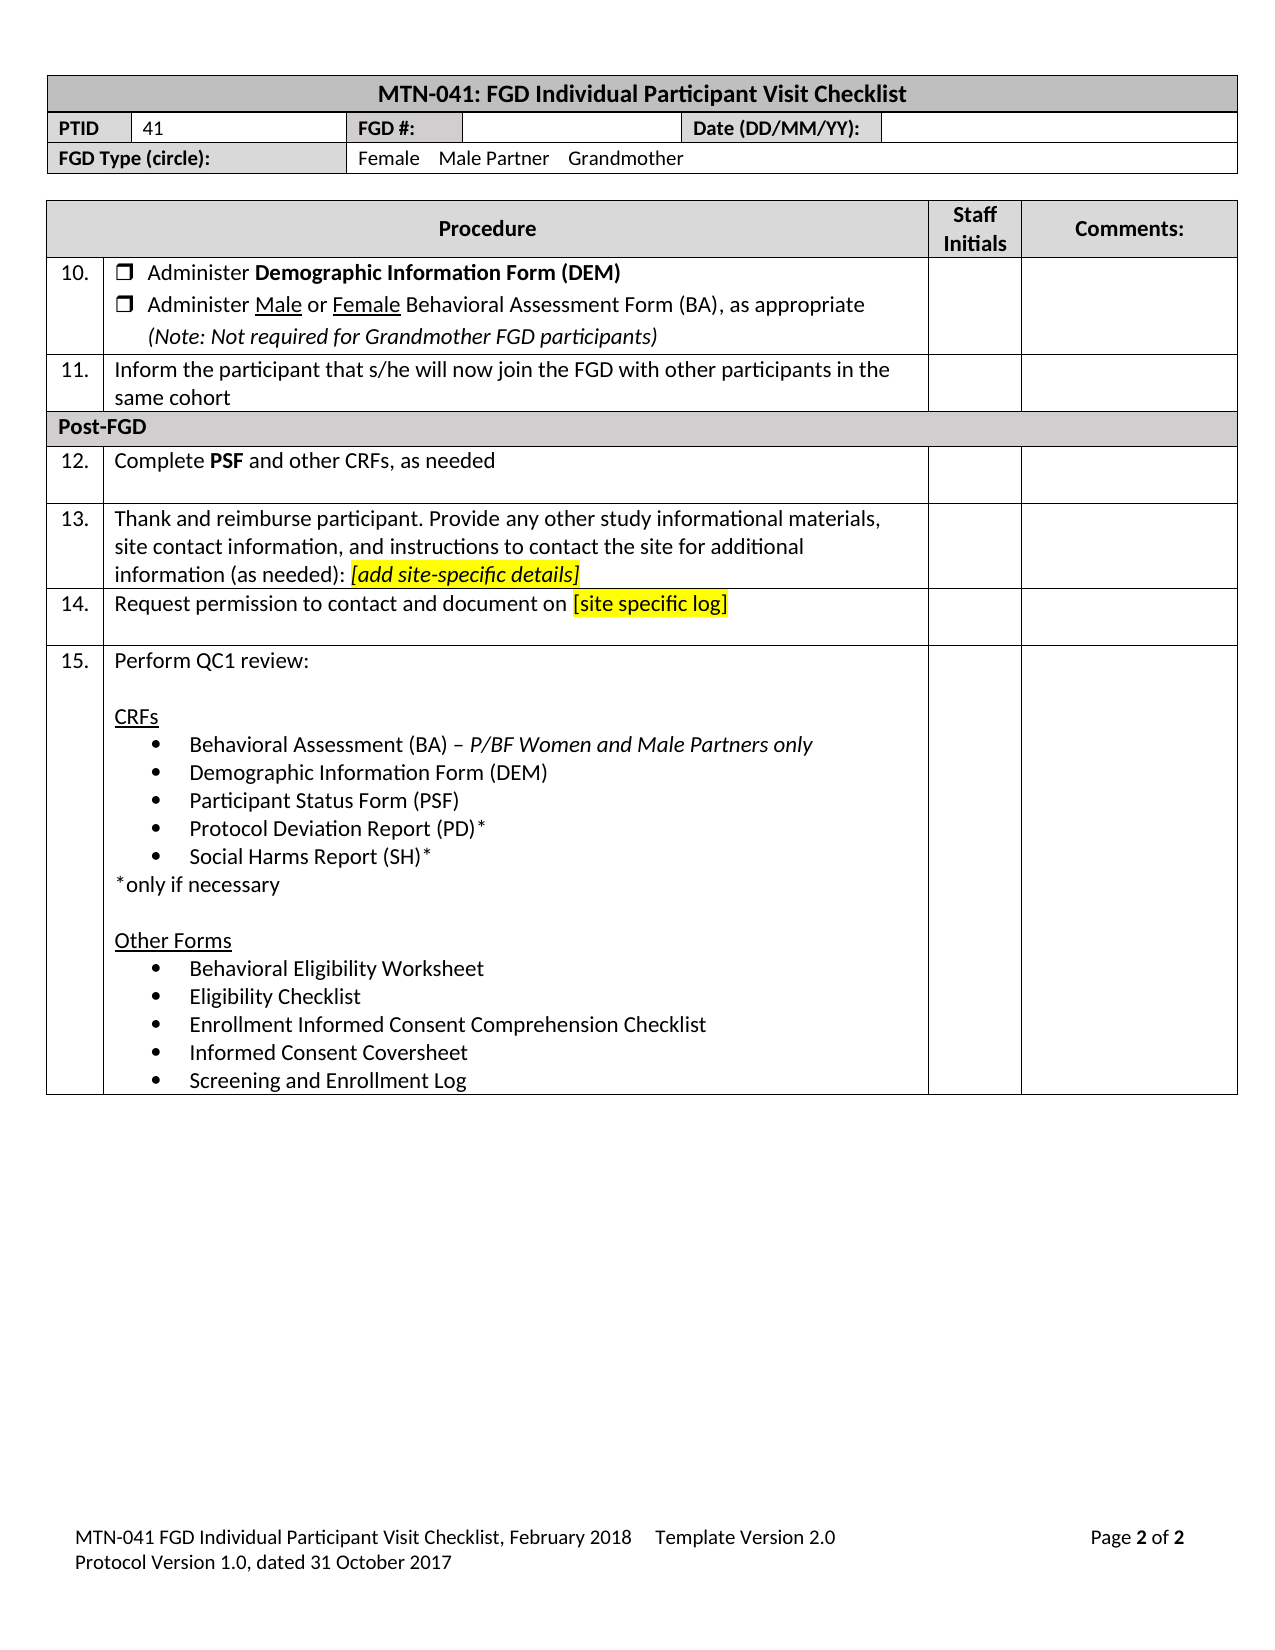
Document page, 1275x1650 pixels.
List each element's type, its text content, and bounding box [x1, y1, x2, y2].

table_header Procedure [47, 201, 928, 257]
table_cell [47, 447, 103, 503]
table_cell Inform the participant that s/he will now join the FGD with other participants in the same cohort [104, 355, 928, 411]
table_cell [1022, 646, 1237, 1094]
table_cell [929, 504, 1021, 588]
table_cell Thank and reimburse participant. Provide any other study informational materials, site contact information, and instructions to contact the site for additional information (as needed): [add site-specific details] [104, 504, 928, 588]
table_cell [47, 258, 103, 354]
table_header Comments: [1022, 201, 1237, 257]
table_cell Perform QC1 review: CRFs Behavioral Assessment (BA) – P/BF Women and Male Partners only Demographic Information Form (DEM) Participant Status Form (PSF) Protocol Deviation Report (PD)* Social Harms Report (SH)* *only if necessary Other Forms Behavioral Eligibility Worksheet Eligibility Checklist Enrollment Informed Consent Comprehension Checklist Informed Consent Coversheet Screening and Enrollment Log [104, 646, 928, 1094]
table_cell [1022, 447, 1237, 503]
table_header Staff Initials [929, 201, 1021, 257]
table_cell Post-FGD [47, 412, 1237, 446]
table_cell Administer Demographic Information Form (DEM) Administer Male or Female Behavioral Assessment Form (BA), as appropriate (Note: Not required for Grandmother FGD participants) [104, 258, 928, 354]
table_cell [47, 589, 103, 645]
table_cell [47, 355, 103, 411]
table_cell [929, 589, 1021, 645]
table_cell [929, 646, 1021, 1094]
table_cell [929, 355, 1021, 411]
table_cell [1022, 258, 1237, 354]
table_cell [929, 258, 1021, 354]
table_cell Complete PSF and other CRFs, as needed [104, 447, 928, 503]
table_cell [1022, 589, 1237, 645]
table_cell [929, 447, 1021, 503]
table_cell [1022, 355, 1237, 411]
table_cell [1022, 504, 1237, 588]
table_cell Request permission to contact and document on [site specific log] [104, 589, 928, 645]
table_cell [47, 504, 103, 588]
table_cell [47, 646, 103, 1094]
